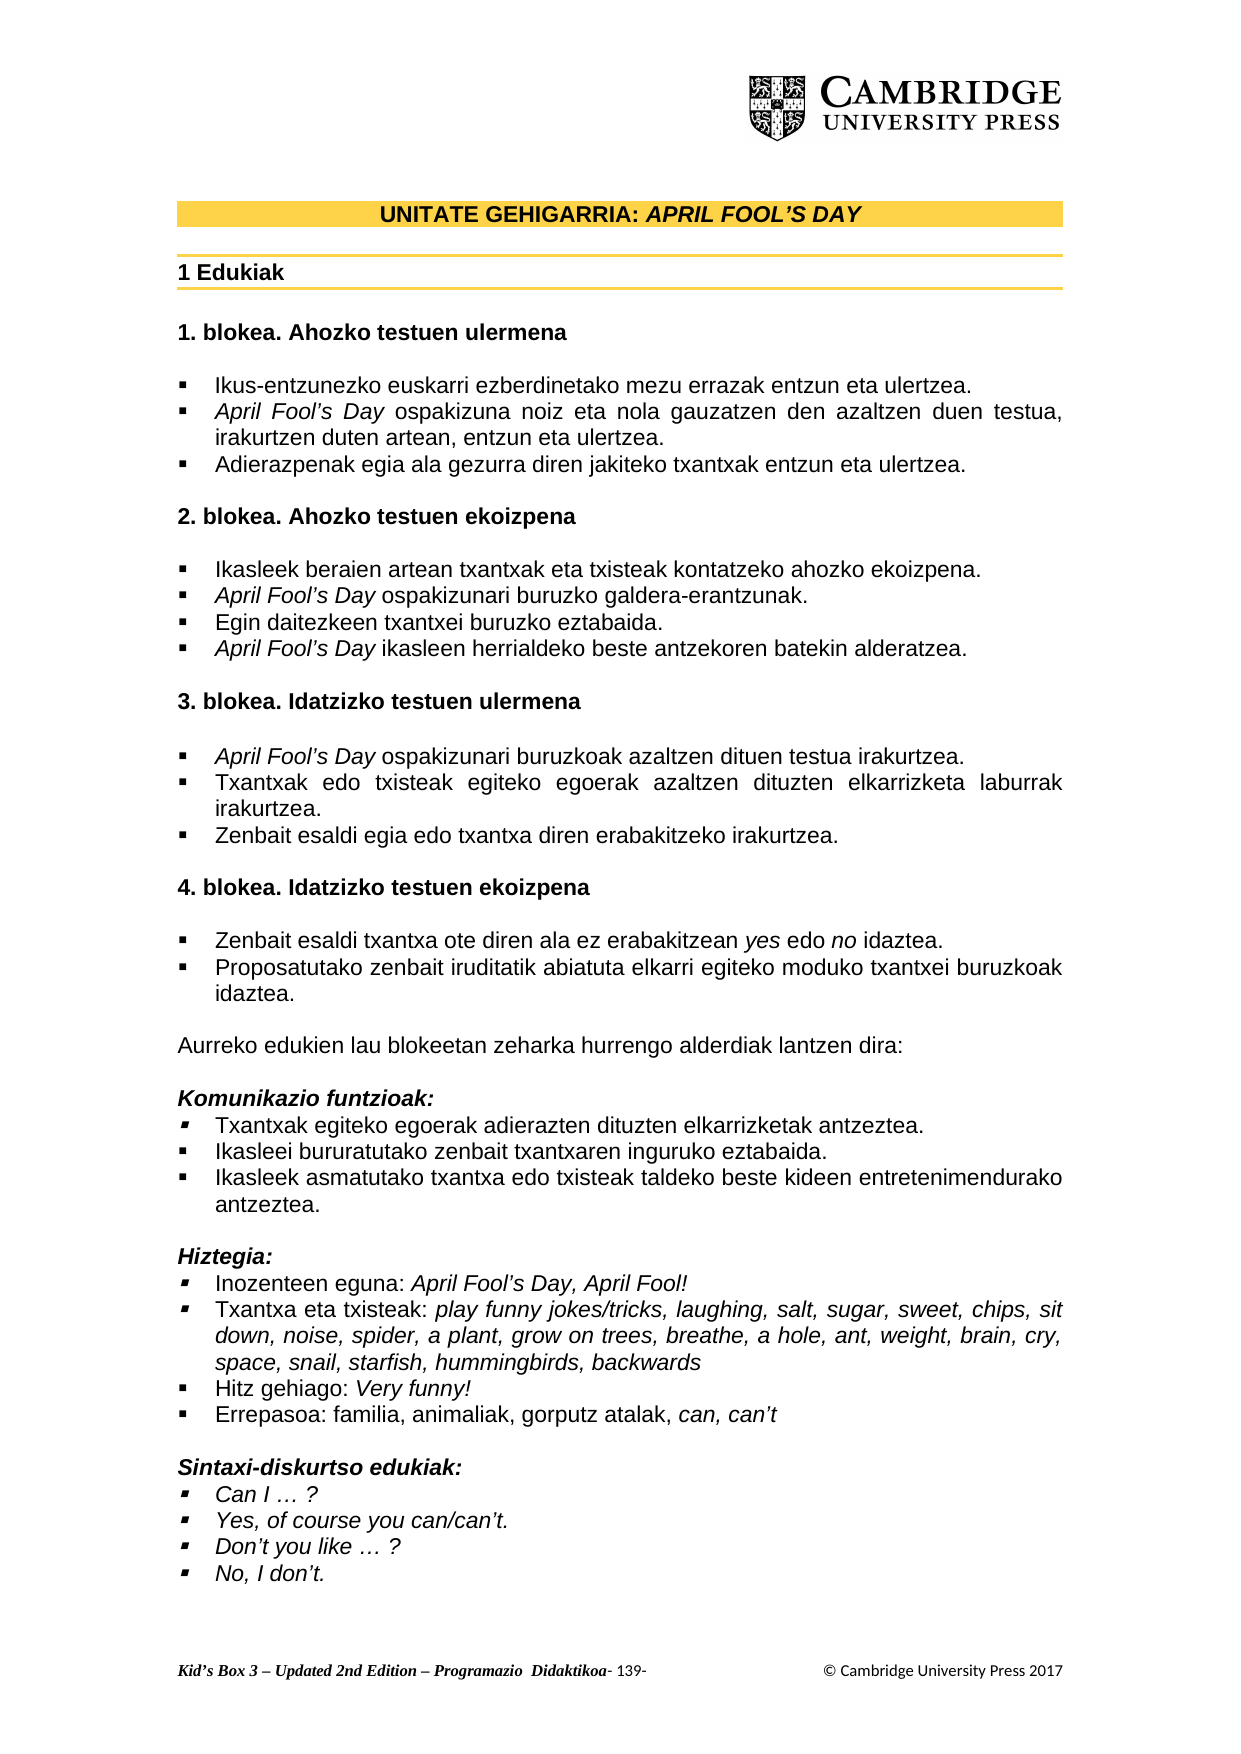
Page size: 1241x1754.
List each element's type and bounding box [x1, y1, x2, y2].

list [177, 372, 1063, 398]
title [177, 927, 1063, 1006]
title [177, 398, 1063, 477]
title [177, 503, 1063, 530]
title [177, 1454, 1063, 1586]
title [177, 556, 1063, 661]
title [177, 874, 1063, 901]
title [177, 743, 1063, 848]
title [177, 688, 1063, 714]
picture [746, 73, 1064, 144]
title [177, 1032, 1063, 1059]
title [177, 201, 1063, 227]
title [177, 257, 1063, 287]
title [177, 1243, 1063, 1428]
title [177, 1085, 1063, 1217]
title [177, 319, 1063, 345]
